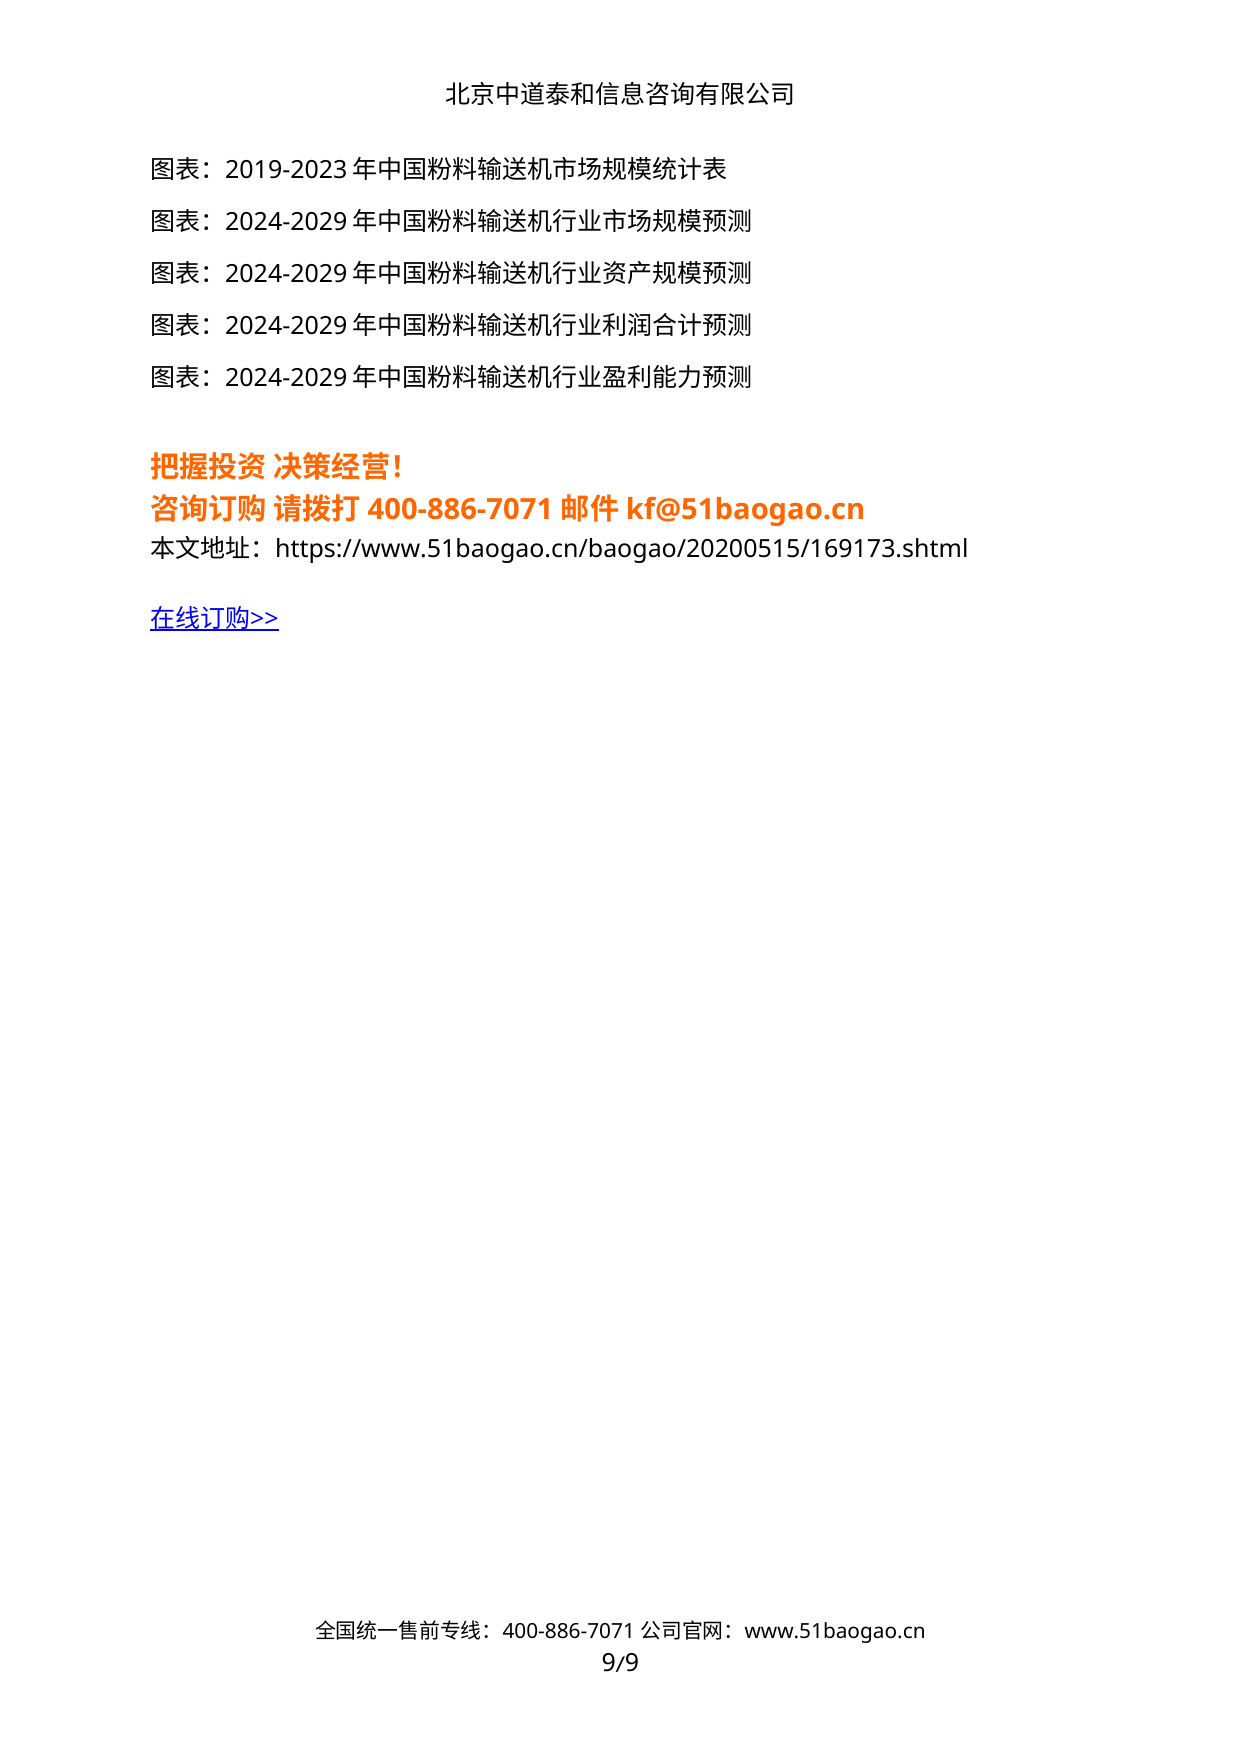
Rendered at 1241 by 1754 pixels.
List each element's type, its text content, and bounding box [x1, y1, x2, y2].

text 图表：2019-2023年中国粉料输送机市场规模统计表 [150, 150, 1090, 186]
text 图表：2024-2029年中国粉料输送机行业市场规模预测 [150, 202, 1090, 238]
text 图表：2024-2029年中国粉料输送机行业资产规模预测 [150, 254, 1090, 290]
text 把握投资 决策经营！咨询订购 请拨打 400-886-7071 邮件 kf@51baogao.cn本文地址：https://www.51baogao.cn/baogao/20200515/169173.shtml [150, 409, 1090, 564]
text 图表：2024-2029年中国粉料输送机行业盈利能力预测 [150, 357, 1090, 394]
text 图表：2024-2029年中国粉料输送机行业利润合计预测 [150, 306, 1090, 342]
text 在线订购>> [150, 564, 1090, 635]
